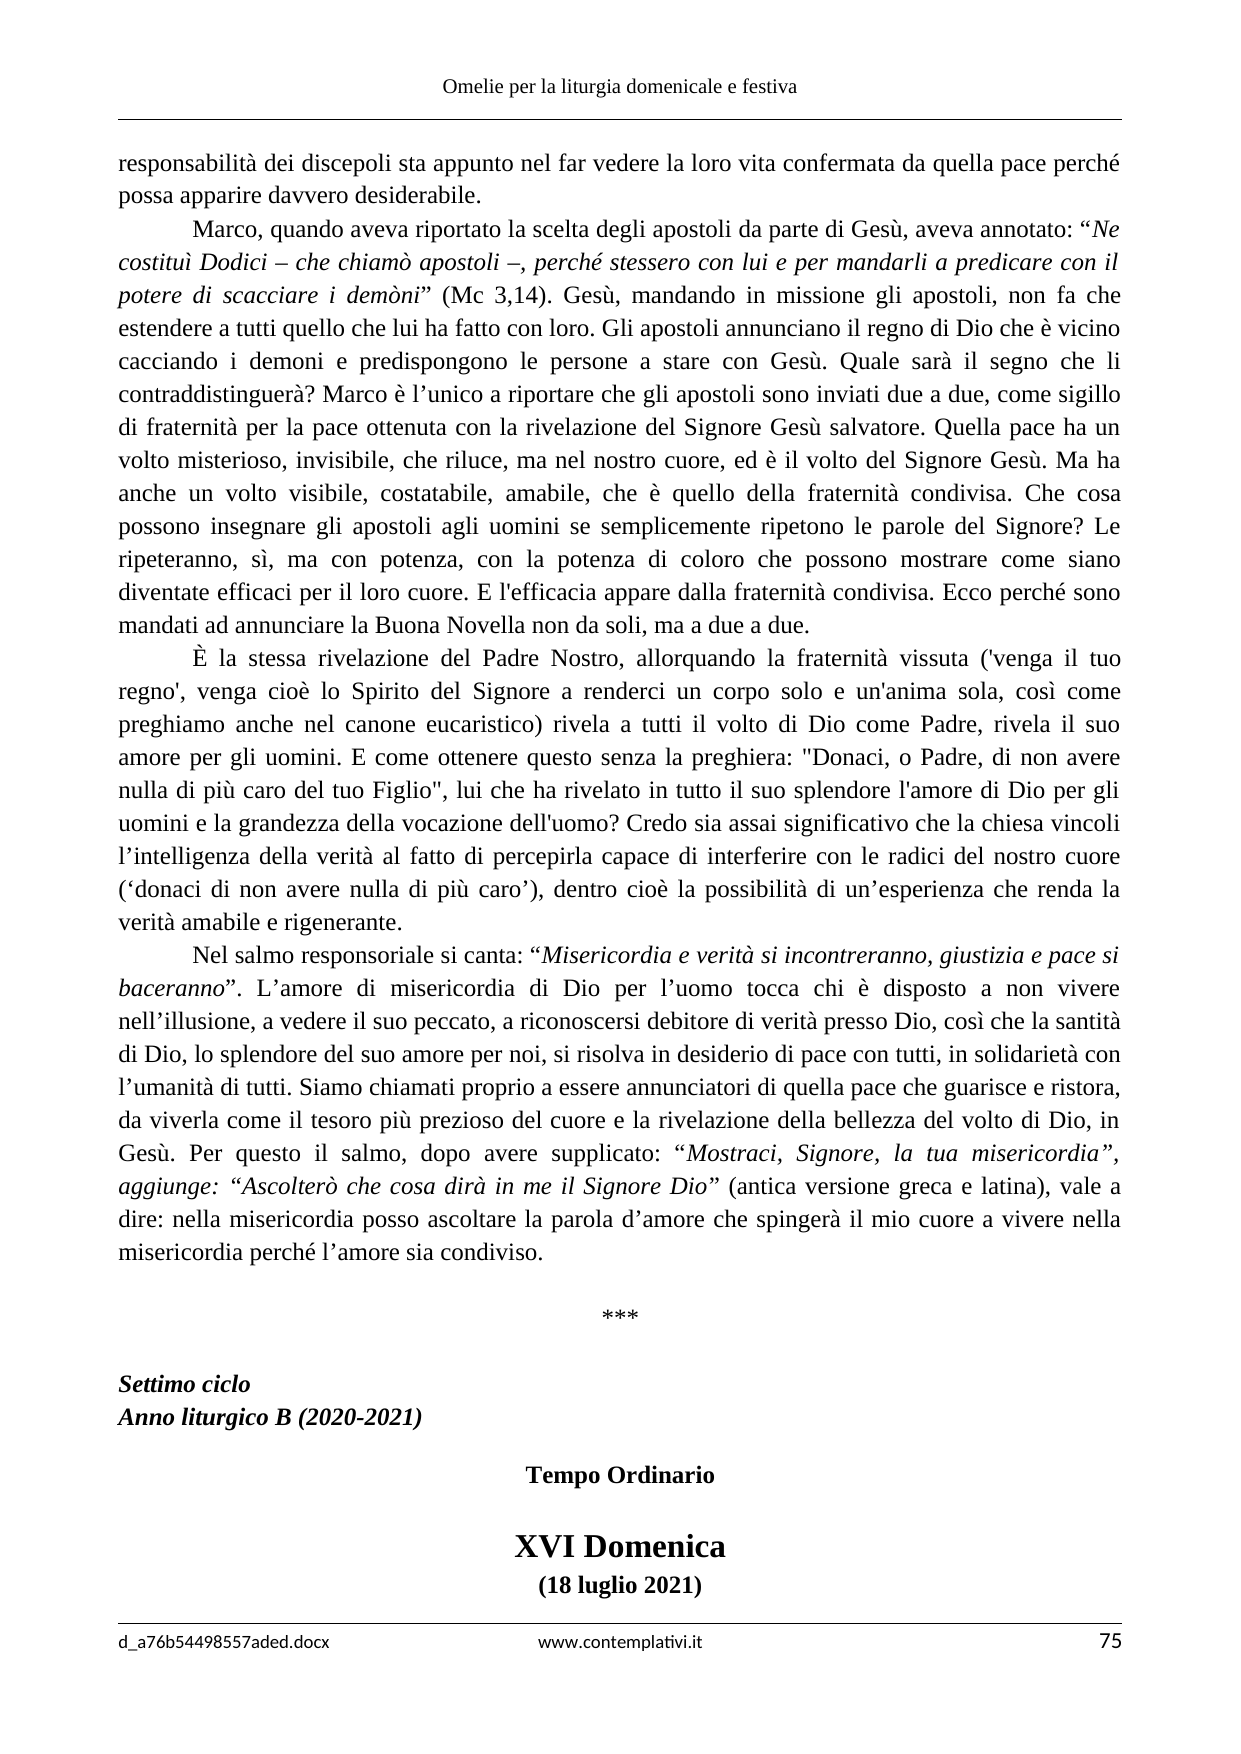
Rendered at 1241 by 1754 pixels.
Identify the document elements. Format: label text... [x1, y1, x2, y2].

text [118, 148, 1122, 209]
text È la stessa rivelazione del Padre Nostro, allorquando la fraternità vissuta ('venga il tuo regno', venga cioè lo Spirito del Signore a renderci un corpo solo e un'anima sola, così come preghiamo anche nel canone eucaristico) rivela a tutti il volto di Dio come Padre, rivela il suo amore per gli uomini. E come ottenere questo senza la preghiera: "Donaci, o Padre, di non avere nulla di più caro del tuo Figlio", lui che ha rivelato in tutto il suo splendore l'amore di Dio per gli uomini e la grandezza della vocazione dell'uomo? Credo sia assai significativo che la chiesa vincoli l’intelligenza della verità al fatto di percepirla capace di interferire con le radici del nostro cuore (‘donaci di non avere nulla di più caro’), dentro cioè la possibilità di un’esperienza che renda la verità amabile e rigenerante. [118, 643, 1122, 936]
text Settimo ciclo [118, 1369, 1122, 1398]
text (18 luglio 2021) [118, 1571, 1122, 1599]
text Anno liturgico B (2020-2021) [118, 1402, 1122, 1431]
text Nel salmo responsoriale si canta: “Misericordia e verità si incontreranno, giustizia e pace si baceranno”. L’amore di misericordia di Dio per l’uomo tocca chi è disposto a non vivere nell’illusione, a vedere il suo peccato, a riconoscersi debitore di verità presso Dio, così che la santità di Dio, lo splendore del suo amore per noi, si risolva in desiderio di pace con tutti, in solidarietà con l’umanità di tutti. Siamo chiamati proprio a essere annunciatori di quella pace che guarisce e ristora, da viverla come il tesoro più prezioso del cuore e la rivelazione della bellezza del volto di Dio, in Gesù. Per questo il salmo, dopo avere supplicato: “Mostraci, Signore, la tua misericordia”, aggiunge: “Ascolterò che cosa dirà in me il Signore Dio” (antica versione greca e latina), vale a dire: nella misericordia posso ascoltare la parola d’amore che spingerà il mio cuore a vivere nella misericordia perché l’amore sia condiviso. [118, 940, 1122, 1266]
text Tempo Ordinario [118, 1460, 1122, 1489]
text XVI Domenica [118, 1526, 1122, 1565]
text Marco, quando aveva riportato la scelta degli apostoli da parte di Gesù, aveva annotato: “Ne costituì Dodici – che chiamò apostoli –, perché stessero con lui e per mandarli a predicare con il potere di scacciare i demòni” (Mc 3,14). Gesù, mandando in missione gli apostoli, non fa che estendere a tutti quello che lui ha fatto con loro. Gli apostoli annunciano il regno di Dio che è vicino cacciando i demoni e predispongono le persone a stare con Gesù. Quale sarà il segno che li contraddistinguerà? Marco è l’unico a riportare che gli apostoli sono inviati due a due, come sigillo di fraternità per la pace ottenuta con la rivelazione del Signore Gesù salvatore. Quella pace ha un volto misterioso, invisibile, che riluce, ma nel nostro cuore, ed è il volto del Signore Gesù. Ma ha anche un volto visibile, costatabile, amabile, che è quello della fraternità condivisa. Che cosa possono insegnare gli apostoli agli uomini se semplicemente ripetono le parole del Signore? Le ripeteranno, sì, ma con potenza, con la potenza di coloro che possono mostrare come siano diventate efficaci per il loro cuore. E l'efficacia appare dalla fraternità condivisa. Ecco perché sono mandati ad annunciare la Buona Novella non da soli, ma a due a due. [118, 214, 1122, 639]
text *** [118, 1303, 1122, 1332]
